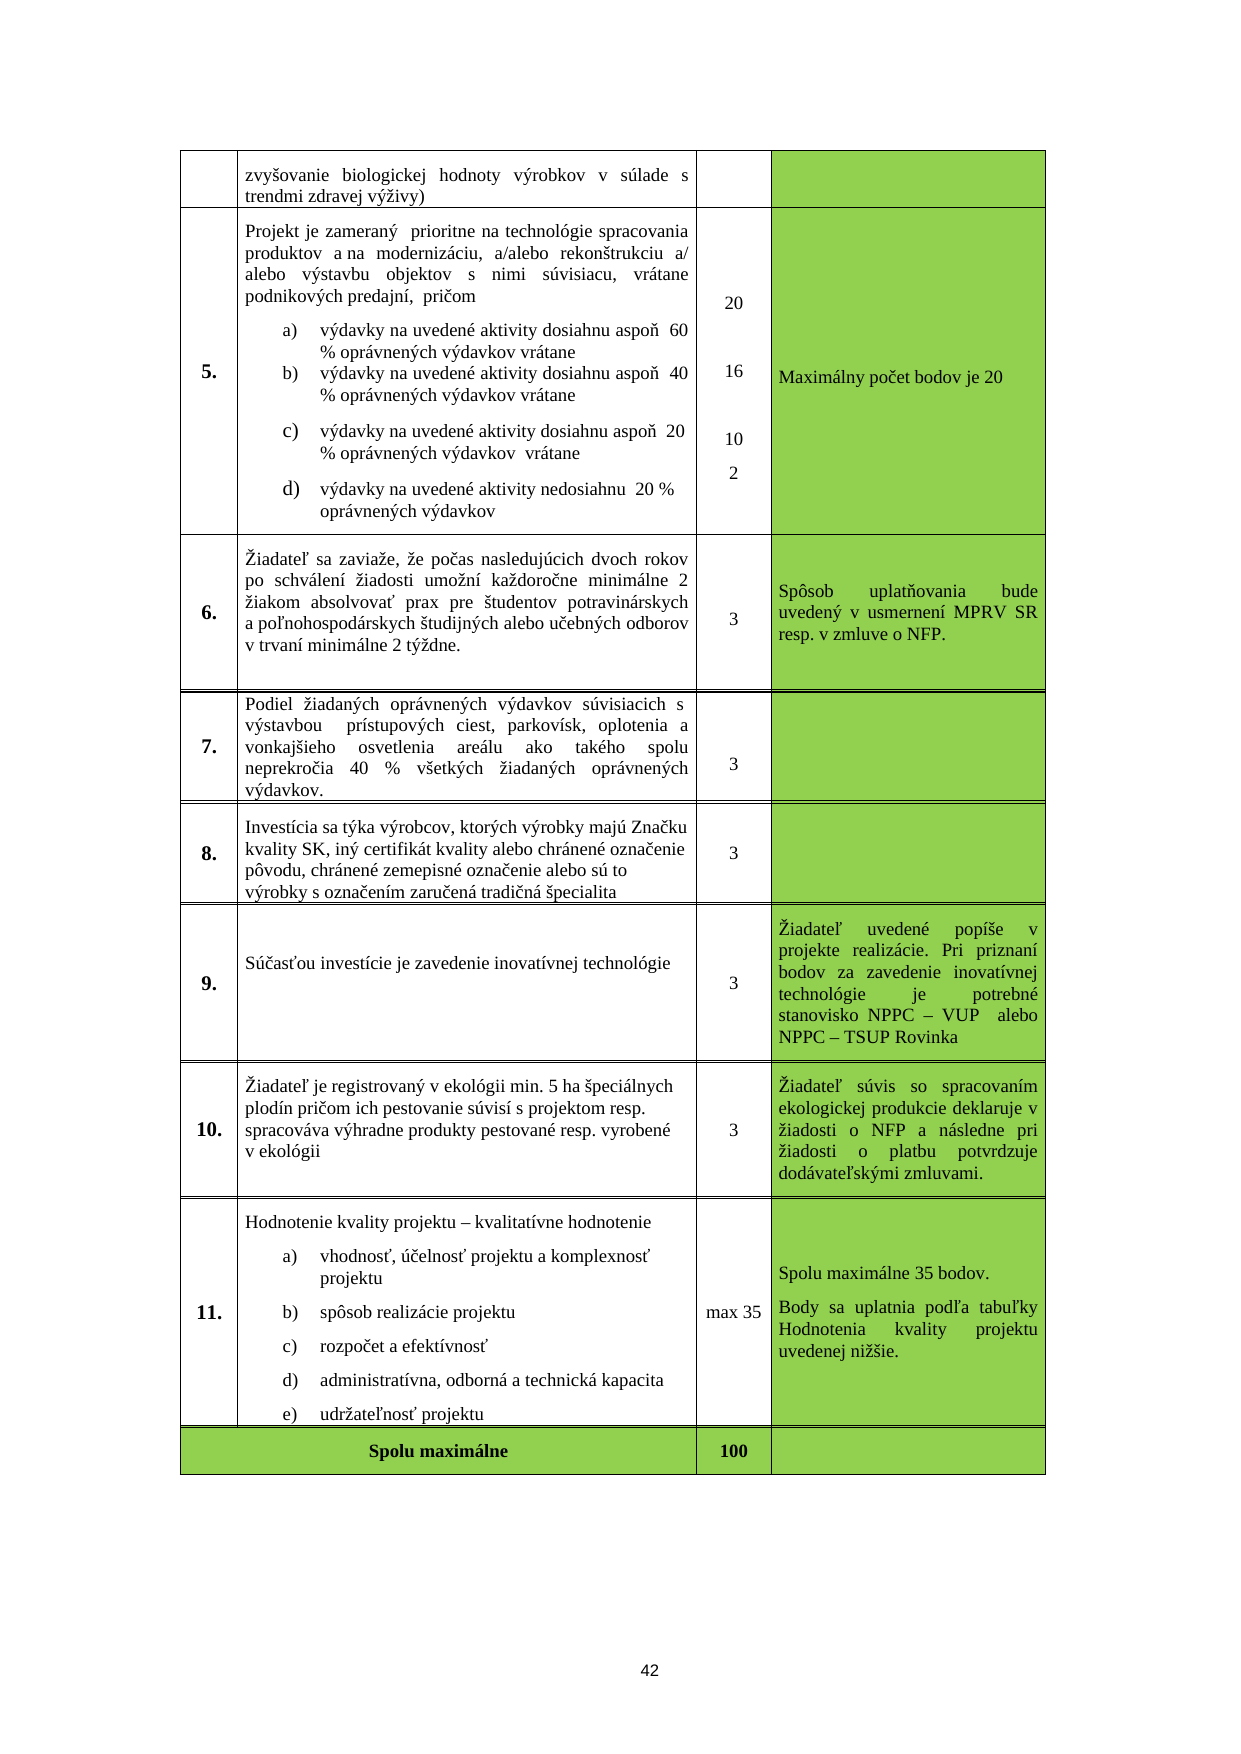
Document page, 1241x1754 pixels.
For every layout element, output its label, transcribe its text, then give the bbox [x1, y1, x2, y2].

table_cell Investícia sa týka výrobcov, ktorých výrobky majú Značku kvality SK, iný certifikát kvality alebo chránené označenie pôvodu, chránené zemepisné označenie alebo sú to výrobky s označením zaručená tradičná špecialita [238, 804, 696, 902]
table_cell Maximálny počet bodov je 20 [772, 208, 1045, 534]
table_cell 4. [181, 151, 237, 207]
table_cell [772, 1428, 1045, 1474]
table_cell Projekt je zameraný prioritne na technológie spracovania produktov a na modernizáciu, a/alebo rekonštrukciu a/ alebo výstavbu objektov s nimi súvisiacu, vrátane podnikových predajní, pričom výdavky na uvedené aktivity dosiahnu aspoň 60 % oprávnených výdavkov vrátane výdavky na uvedené aktivity dosiahnu aspoň 40 % oprávnených výdavkov vrátane výdavky na uvedené aktivity dosiahnu aspoň 20 % oprávnených výdavkov vrátane výdavky na uvedené aktivity nedosiahnu 20 % oprávnených výdavkov [238, 208, 696, 534]
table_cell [238, 151, 696, 207]
table_cell [772, 693, 1045, 800]
table_cell 3 [697, 693, 771, 800]
table_cell 11. [181, 1199, 237, 1425]
table_cell Žiadateľ súvis so spracovaním ekologickej produkcie deklaruje v žiadosti o NFP a následne pri žiadosti o platbu potvrdzuje dodávateľskými zmluvami. [772, 1063, 1045, 1196]
table_cell 7. [181, 693, 237, 800]
table_cell Žiadateľ uvedené popíše v projekte realizácie. Pri priznaní bodov za zavedenie inovatívnej technológie je potrebné stanovisko NPPC – VUP alebo NPPC – TSUP Rovinka [772, 905, 1045, 1060]
table_cell 5. [181, 208, 237, 534]
table_cell Súčasťou investície je zavedenie inovatívnej technológie [238, 905, 696, 1060]
table_cell Žiadateľ je registrovaný v ekológii min. 5 ha špeciálnych plodín pričom ich pestovanie súvisí s projektom resp. spracováva výhradne produkty pestované resp. vyrobené v ekológii [238, 1063, 696, 1196]
table_cell Žiadateľ sa zaviaže, že počas nasledujúcich dvoch rokov po schválení žiadosti umožní každoročne minimálne 2 žiakom absolvovať prax pre študentov potravinárskych a poľnohospodárskych študijných alebo učebných odborov v trvaní minimálne 2 týždne. [238, 535, 696, 689]
table_cell [772, 804, 1045, 902]
table_cell max 35 [697, 1199, 771, 1425]
table_cell 8. [181, 804, 237, 902]
table_cell Spolu maximálne [181, 1428, 696, 1474]
table_cell 3 [697, 535, 771, 689]
table_cell Spôsob uplatňovania bude uvedený v usmernení MPRV SR resp. v zmluve o NFP. [772, 535, 1045, 689]
table_cell Spolu maximálne 35 bodov. Body sa uplatnia podľa tabuľky Hodnotenia kvality projektu uvedenej nižšie. [772, 1199, 1045, 1425]
table_cell 8 [697, 151, 771, 207]
table_cell 10. [181, 1063, 237, 1196]
table_cell 100 [697, 1428, 771, 1474]
table_cell 9. [181, 905, 237, 1060]
table_cell 3 [697, 804, 771, 902]
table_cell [772, 151, 1045, 207]
table_cell Hodnotenie kvality projektu – kvalitatívne hodnotenie vhodnosť, účelnosť projektu a komplexnosť projektu spôsob realizácie projektu rozpočet a efektívnosť administratívna, odborná a technická kapacita udržateľnosť projektu [238, 1199, 696, 1425]
table_cell 3 [697, 905, 771, 1060]
table_cell 3 [697, 1063, 771, 1196]
table_cell Podiel žiadaných oprávnených výdavkov súvisiacich s výstavbou prístupových ciest, parkovísk, oplotenia a vonkajšieho osvetlenia areálu ako takého spolu neprekročia 40 % všetkých žiadaných oprávnených výdavkov. [238, 693, 696, 800]
table_cell 6. [181, 535, 237, 689]
table_cell 20 16 10 2 [697, 208, 771, 534]
